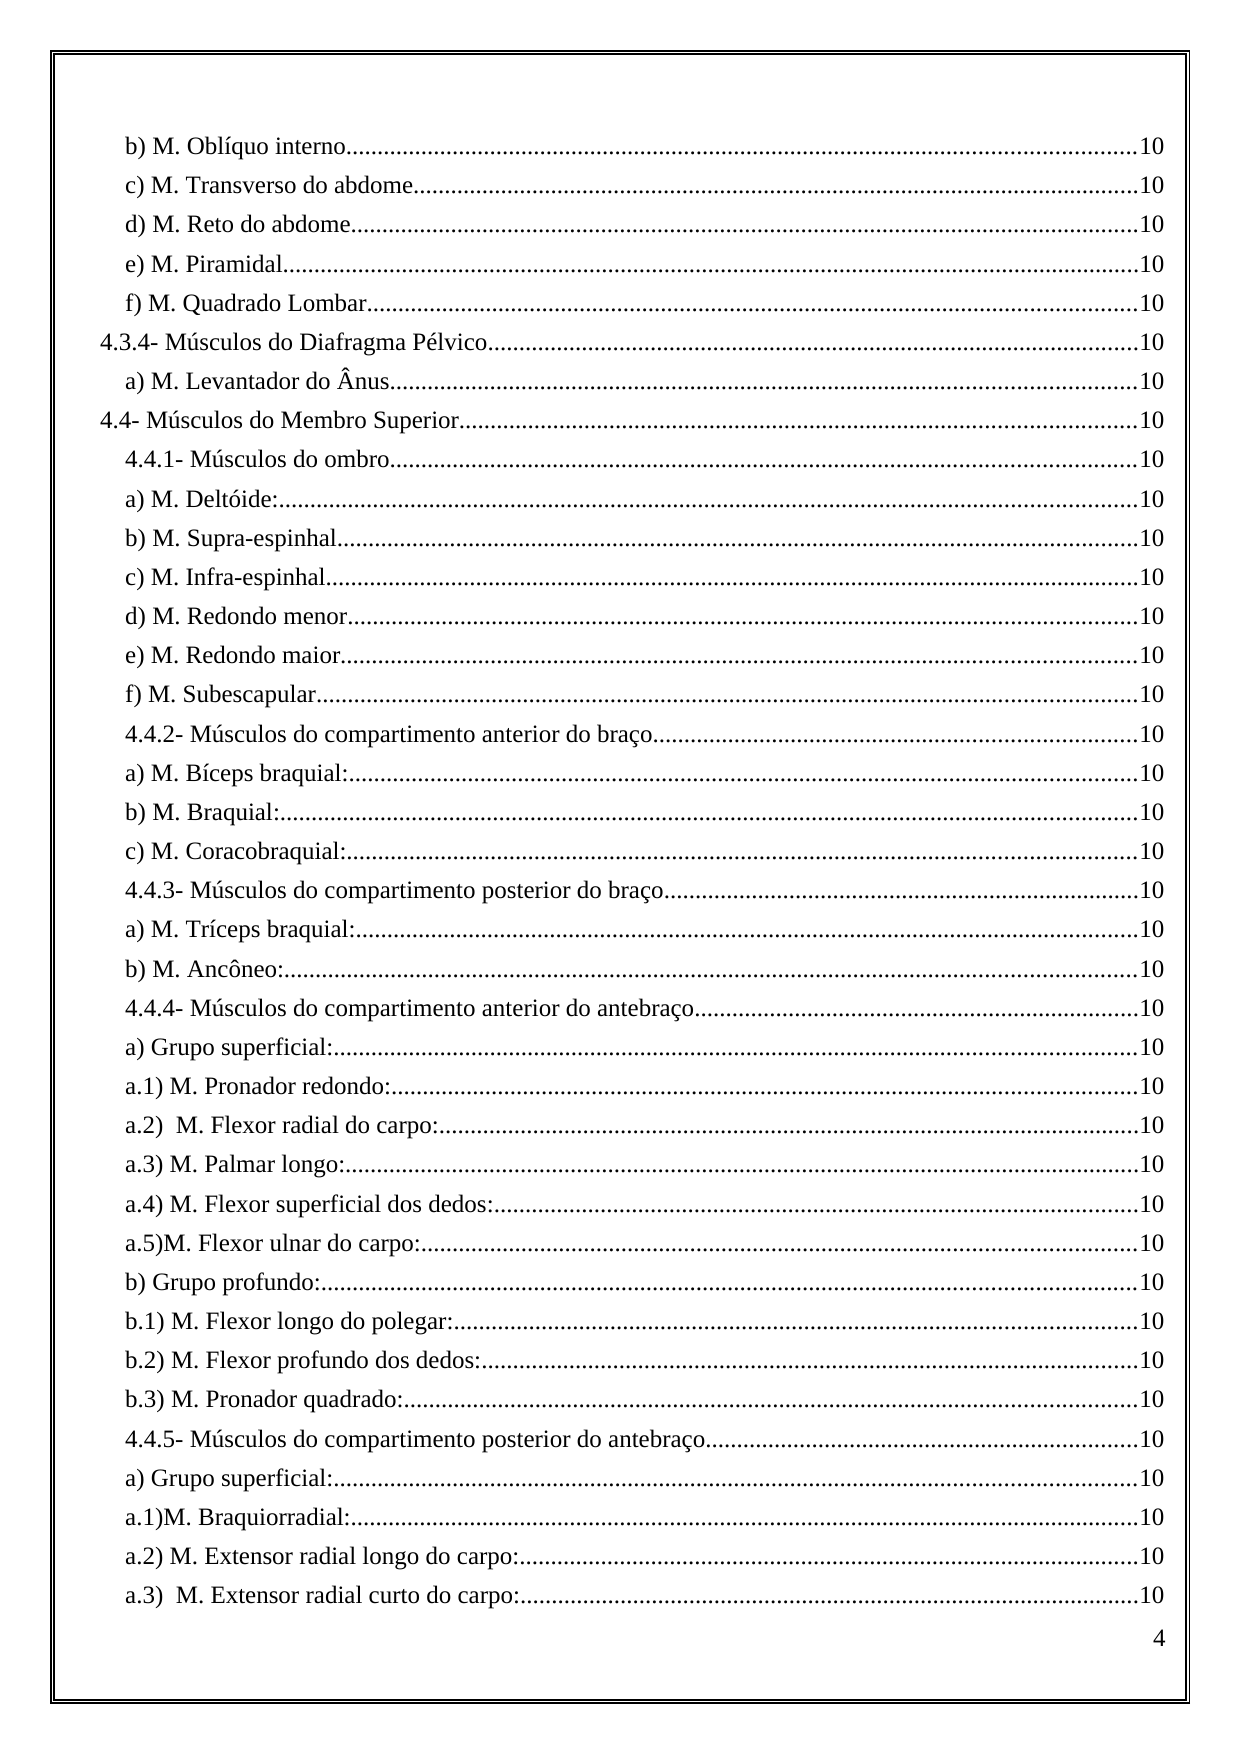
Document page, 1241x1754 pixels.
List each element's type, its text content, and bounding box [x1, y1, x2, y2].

text b) M. Braquial: 10 [125, 797, 1165, 826]
text a.2) M. Flexor radial do carpo: 10 [125, 1110, 1165, 1139]
text 4.4.2- Músculos do compartimento anterior do braço 10 [125, 719, 1165, 747]
text f) M. Subescapular 10 [125, 679, 1165, 708]
text 4.4.3- Músculos do compartimento posterior do braço 10 [125, 875, 1165, 904]
text a.3) M. Extensor radial curto do carpo: 10 [125, 1580, 1165, 1609]
text c) M. Coracobraquial: 10 [125, 836, 1165, 865]
text a) Grupo superficial: 10 [125, 1032, 1165, 1061]
text b.1) M. Flexor longo do polegar: 10 [125, 1306, 1165, 1335]
text a.2) M. Extensor radial longo do carpo: 10 [125, 1541, 1165, 1570]
text e) M. Piramidal 10 [125, 249, 1165, 277]
text a) M. Deltóide: 10 [125, 484, 1165, 512]
text b) M. Oblíquo interno 10 [125, 131, 1165, 160]
text c) M. Infra-espinhal 10 [125, 562, 1165, 591]
text b) Grupo profundo: 10 [125, 1267, 1165, 1296]
text 4.4.1- Músculos do ombro 10 [125, 444, 1165, 473]
text a) M. Levantador do Ânus 10 [125, 366, 1165, 395]
text 4.4.5- Músculos do compartimento posterior do antebraço 10 [125, 1424, 1165, 1452]
text e) M. Redondo maior 10 [125, 640, 1165, 669]
text a.4) M. Flexor superficial dos dedos: 10 [125, 1189, 1165, 1217]
text a.1) M. Pronador redondo: 10 [125, 1071, 1165, 1100]
text b.3) M. Pronador quadrado: 10 [125, 1384, 1165, 1413]
text a) M. Tríceps braquial: 10 [125, 914, 1165, 943]
text d) M. Redondo menor 10 [125, 601, 1165, 630]
text b) M. Supra-espinhal 10 [125, 523, 1165, 552]
text b) M. Ancôneo: 10 [125, 954, 1165, 982]
text b.2) M. Flexor profundo dos dedos: 10 [125, 1345, 1165, 1374]
text 4.3.4- Músculos do Diafragma Pélvico 10 [100, 327, 1165, 356]
text 4.4- Músculos do Membro Superior 10 [100, 405, 1165, 434]
text a.5)M. Flexor ulnar do carpo: 10 [125, 1228, 1165, 1257]
text c) M. Transverso do abdome 10 [125, 170, 1165, 199]
text a) M. Bíceps braquial: 10 [125, 758, 1165, 787]
text a.1)M. Braquiorradial: 10 [125, 1502, 1165, 1531]
text 4.4.4- Músculos do compartimento anterior do antebraço 10 [125, 993, 1165, 1022]
text f) M. Quadrado Lombar 10 [125, 288, 1165, 317]
text a) Grupo superficial: 10 [125, 1463, 1165, 1492]
text d) M. Reto do abdome 10 [125, 209, 1165, 238]
text a.3) M. Palmar longo: 10 [125, 1149, 1165, 1178]
